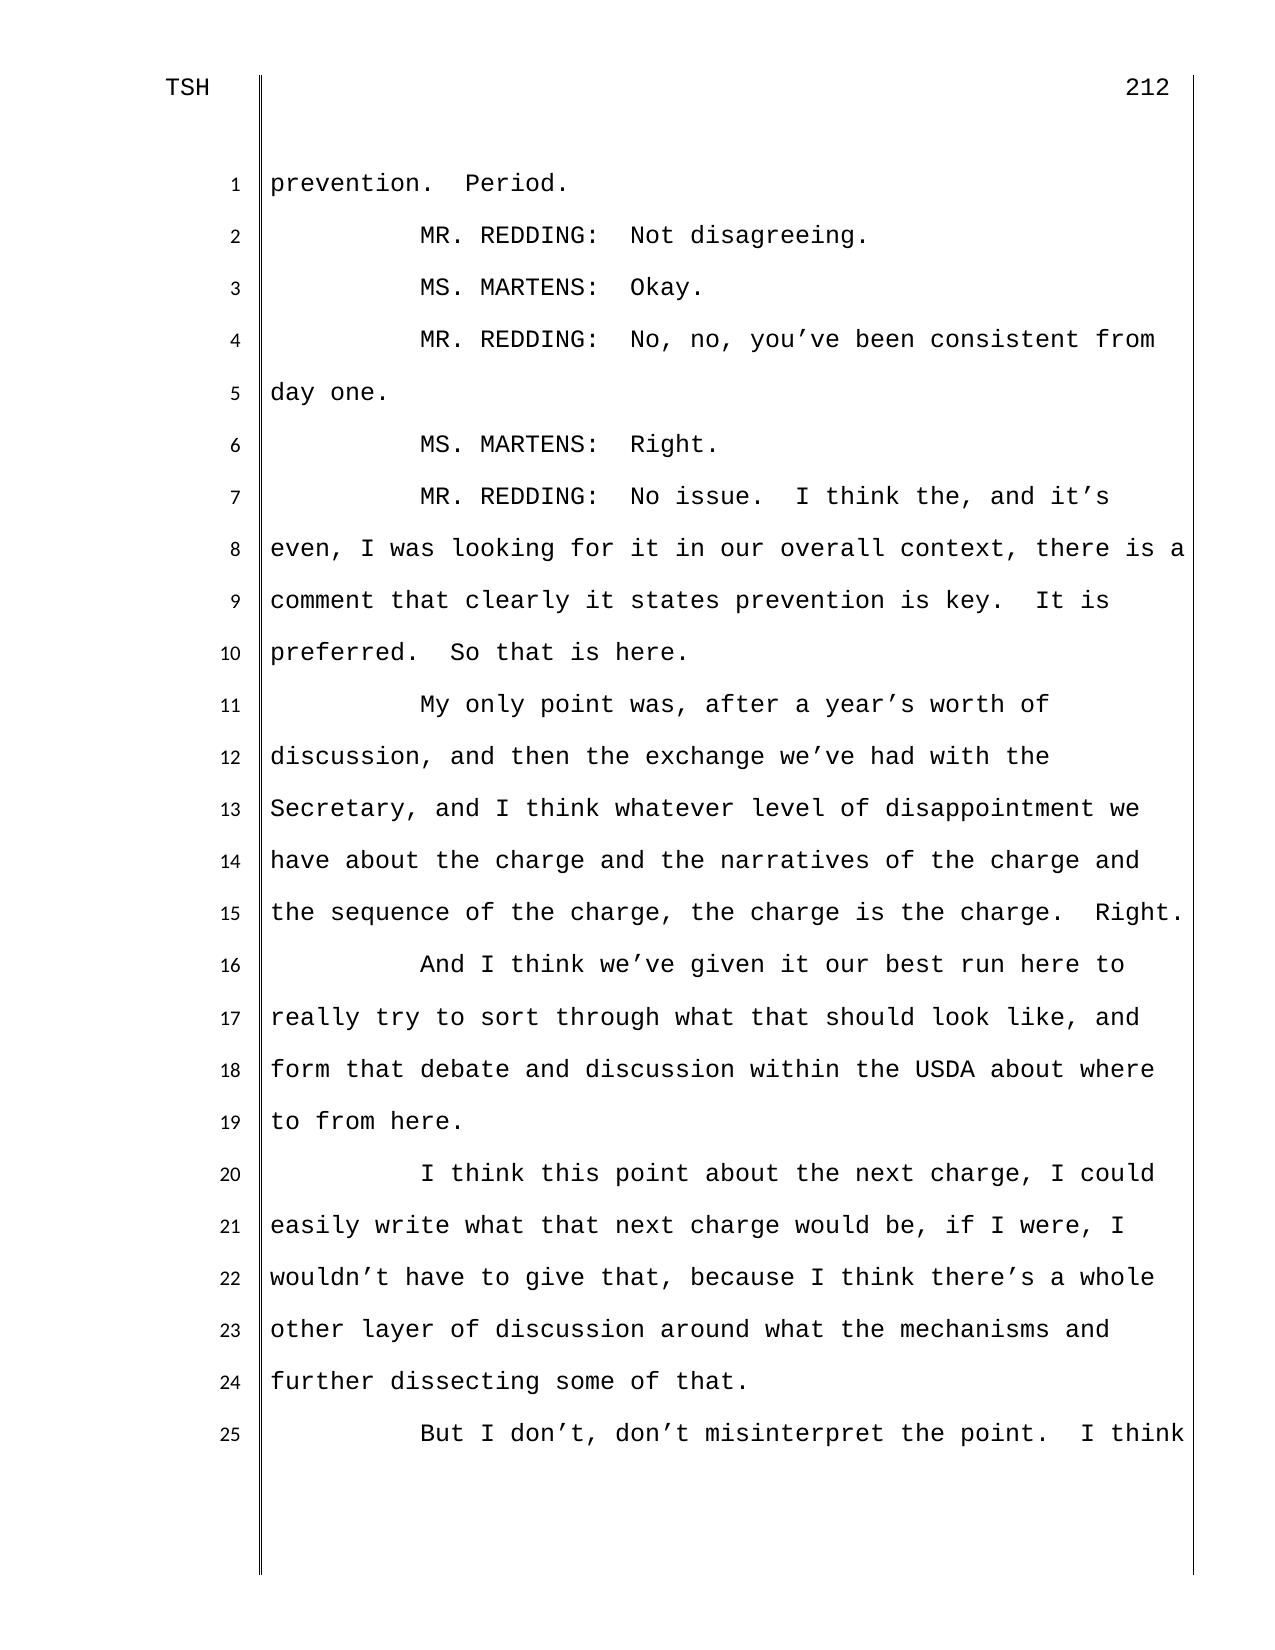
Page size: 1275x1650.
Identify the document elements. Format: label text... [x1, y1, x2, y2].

text MR. REDDING: No, no, you’ve been consistent from day one. [270, 306, 1185, 410]
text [270, 150, 1185, 202]
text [270, 1400, 1185, 1452]
text I think this point about the next charge, I could easily write what that next charge would be, if I were, I wouldn’t have to give that, because I think there’s a whole other layer of discussion around what the mechanisms and further dissecting some of that. [270, 1139, 1185, 1400]
text My only point was, after a year’s worth of discussion, and then the exchange we’ve had with the Secretary, and I think whatever level of disappointment we have about the charge and the narratives of the charge and the sequence of the charge, the charge is the charge. Right. [270, 671, 1185, 931]
text MR. REDDING: No issue. I think the, and it’s even, I was looking for it in our overall context, there is a comment that clearly it states prevention is key. It is preferred. So that is here. [270, 462, 1185, 671]
text MS. MARTENS: Okay. [270, 254, 1185, 306]
text MS. MARTENS: Right. [270, 410, 1185, 462]
text MR. REDDING: Not disagreeing. [270, 202, 1185, 254]
text And I think we’ve given it our best run here to really try to sort through what that should look like, and form that debate and discussion within the USDA about where to from here. [270, 931, 1185, 1139]
